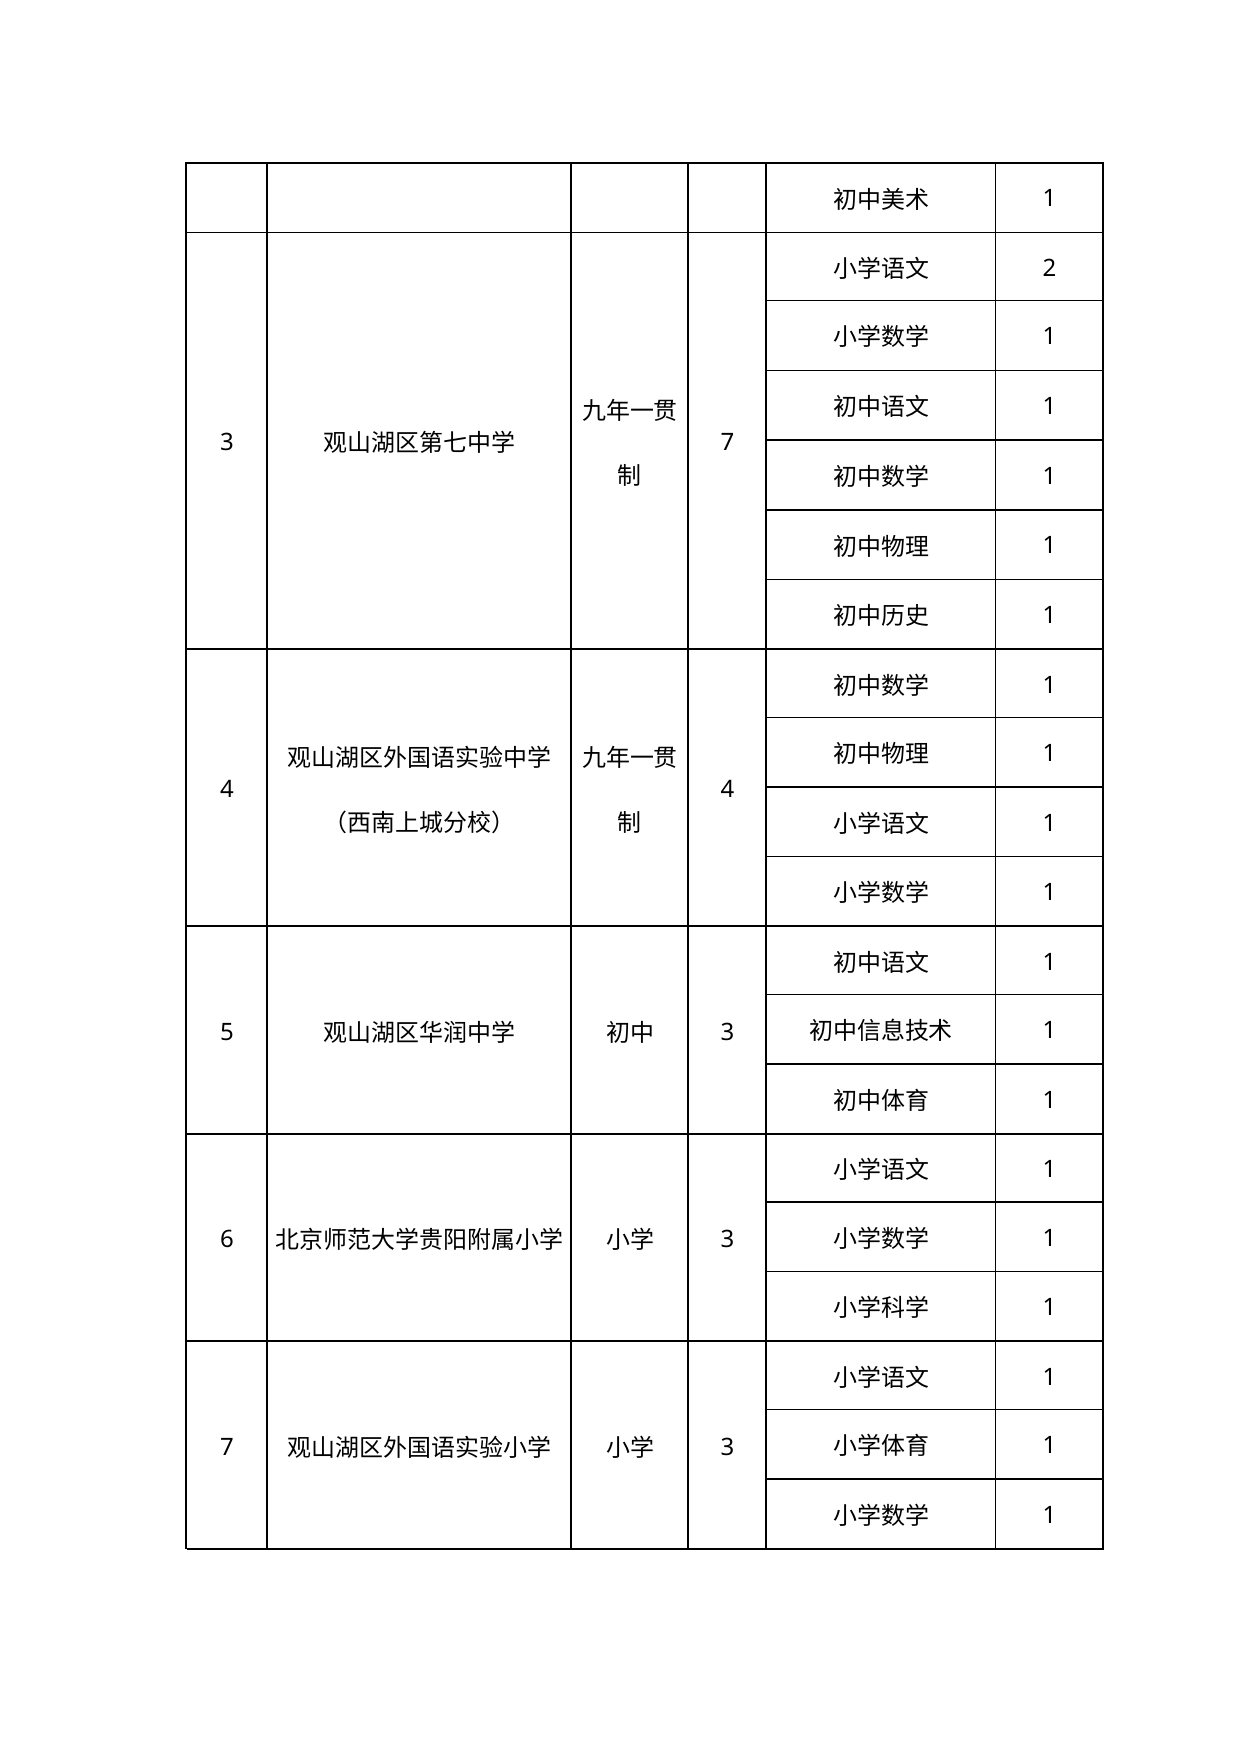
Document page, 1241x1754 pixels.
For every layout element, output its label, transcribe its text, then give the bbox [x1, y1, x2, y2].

table_cell 1 [996, 788, 1102, 856]
table_cell 初中信息技术 [767, 995, 995, 1063]
table_cell 初中语文 [767, 927, 995, 993]
table_cell 初中 [572, 927, 687, 1133]
table_cell 初中语文 [767, 371, 995, 439]
table_cell 小学语文 [767, 1342, 995, 1408]
table_cell 小学数学 [767, 301, 995, 369]
table_cell 1 [996, 1342, 1102, 1408]
table_cell 3 [689, 1342, 765, 1548]
table_cell 3 [689, 927, 765, 1133]
table_cell 小学数学 [767, 1480, 995, 1548]
table_cell 观山湖区外国语实验中学（西南上城分校） [268, 650, 570, 925]
table_cell 4 [187, 650, 266, 925]
table_cell 6 [187, 1135, 266, 1340]
table_cell 观山湖区华润中学 [268, 927, 570, 1133]
table_cell 1 [996, 857, 1102, 925]
table_cell 初中美术 [767, 164, 995, 232]
table_cell 7 [689, 233, 765, 648]
table_cell 初中历史 [767, 580, 995, 648]
table_cell 小学语文 [767, 233, 995, 300]
table_cell 小学体育 [767, 1410, 995, 1478]
table_cell 1 [996, 1410, 1102, 1478]
table_cell 1 [996, 1272, 1102, 1340]
table_cell 3 [187, 233, 266, 648]
table_cell 1 [996, 164, 1102, 232]
table_cell 1 [996, 718, 1102, 786]
table_cell 小学科学 [767, 1272, 995, 1340]
table_cell 1 [996, 441, 1102, 509]
table_cell 小学数学 [767, 1203, 995, 1271]
table_cell 初中物理 [767, 718, 995, 786]
table_cell 1 [996, 371, 1102, 439]
table_cell 1 [996, 1480, 1102, 1548]
table_cell 初中体育 [767, 1065, 995, 1133]
table_cell 初中数学 [767, 650, 995, 716]
table_cell 1 [996, 995, 1102, 1063]
table_cell 小学语文 [767, 1135, 995, 1201]
table_cell 北京师范大学贵阳附属小学 [268, 1135, 570, 1340]
table_cell 小学 [572, 1342, 687, 1548]
table_cell 1 [996, 301, 1102, 369]
table_cell 小学 [572, 1135, 687, 1340]
table_cell 观山湖区外国语实验小学 [268, 1342, 570, 1548]
table_cell 1 [996, 1135, 1102, 1201]
table_cell 4 [689, 650, 765, 925]
table_cell 1 [996, 1203, 1102, 1271]
table_cell 九年一贯制 [572, 650, 687, 925]
table_cell 1 [996, 927, 1102, 993]
table_cell 初中数学 [767, 441, 995, 509]
table_cell 观山湖区第七中学 [268, 233, 570, 648]
table_cell 1 [996, 1065, 1102, 1133]
table_cell 1 [996, 511, 1102, 578]
table_cell 3 [689, 1135, 765, 1340]
table_cell 2 [996, 233, 1102, 300]
table_cell 小学数学 [767, 857, 995, 925]
table_cell 初中物理 [767, 511, 995, 578]
table_cell 九年一贯制 [572, 233, 687, 648]
table_cell 1 [996, 580, 1102, 648]
table_cell 小学语文 [767, 788, 995, 856]
table_cell 1 [996, 650, 1102, 716]
table_cell 5 [187, 927, 266, 1133]
table_cell 7 [187, 1342, 266, 1548]
